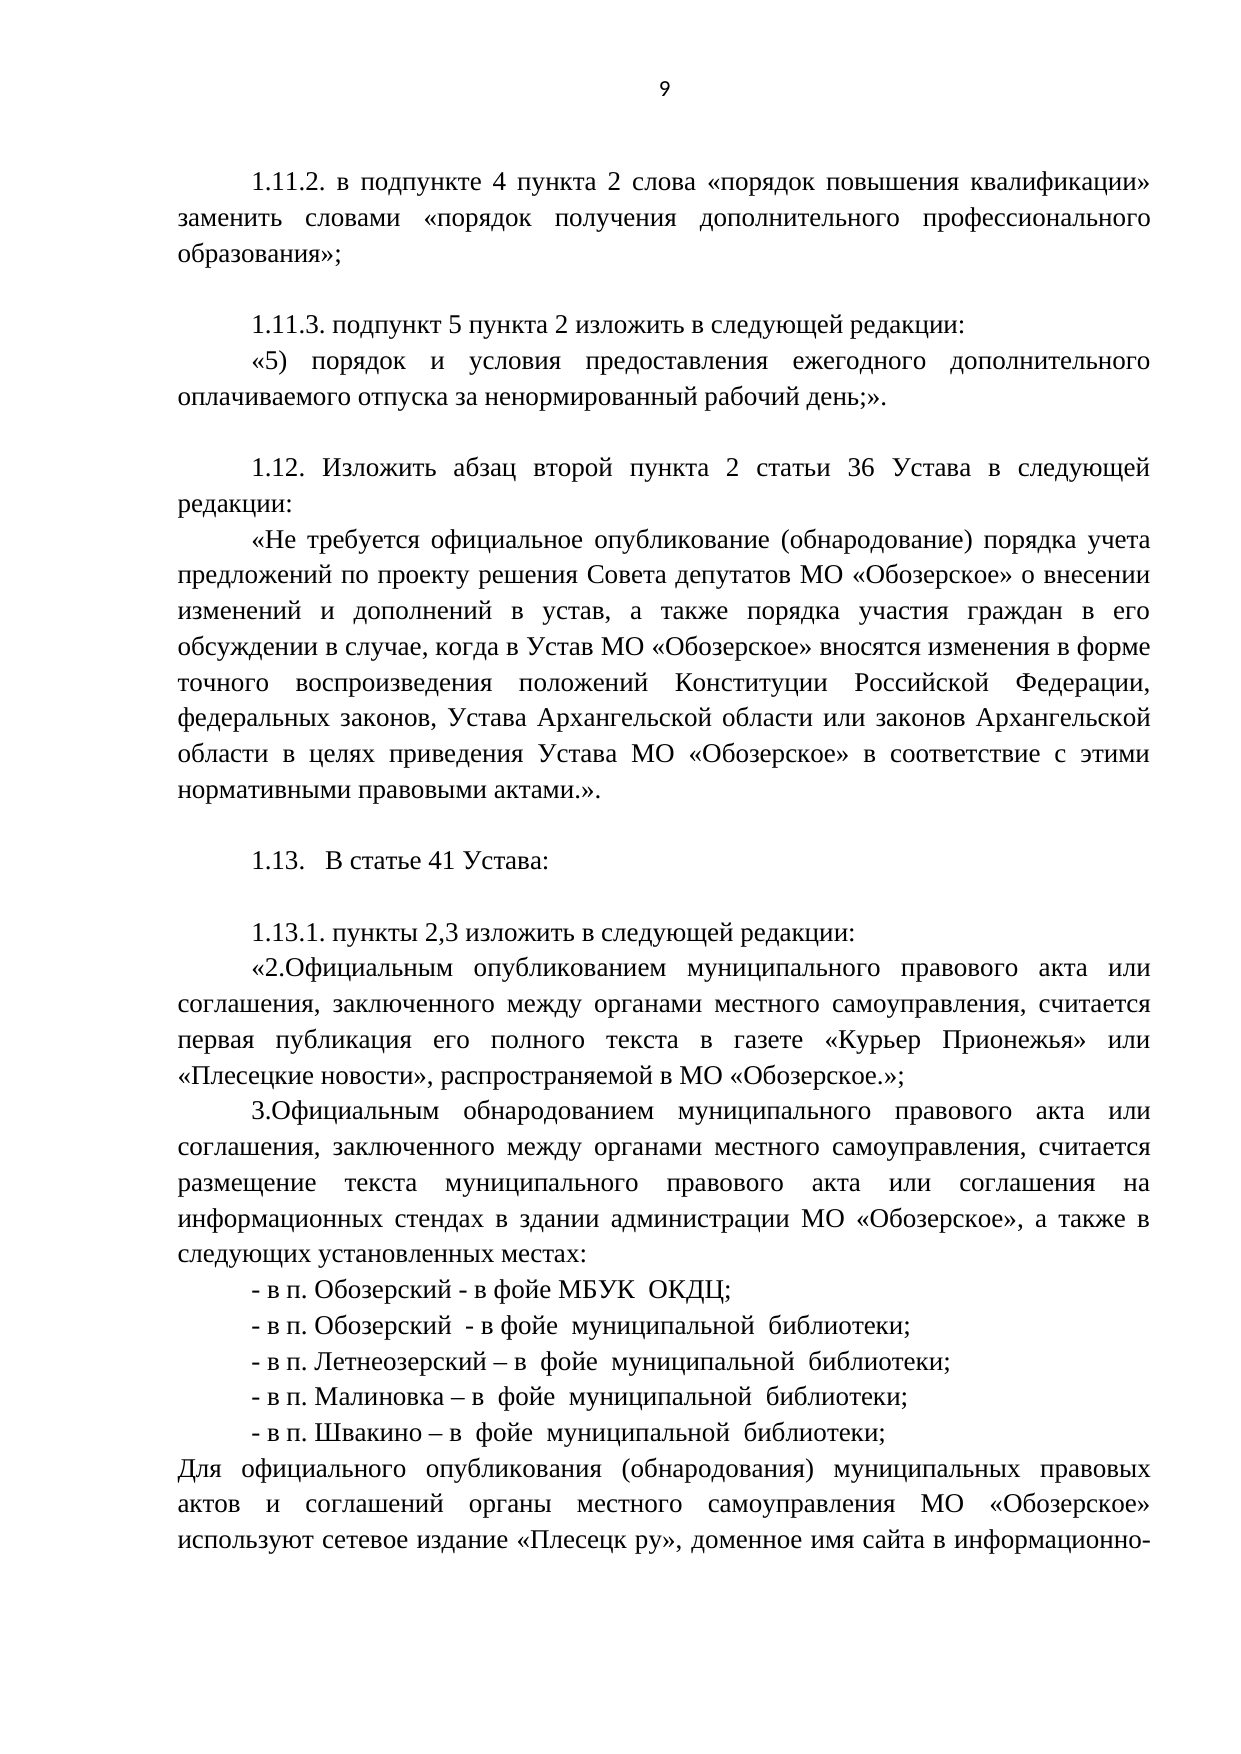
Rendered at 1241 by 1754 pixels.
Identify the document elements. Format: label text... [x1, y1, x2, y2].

text 1.11.3. подпункт 5 пункта 2 изложить в следующей редакции: [177, 308, 1152, 339]
text - в п. Малиновка – в фойе муниципальной библиотеки; [177, 1380, 1152, 1411]
text 1.12. Изложить абзац второй пункта 2 статьи 36 Устава в следующей редакции: [177, 451, 1152, 518]
text «Не требуется официальное опубликование (обнародование) порядка учета предложений по проекту решения Совета депутатов МО «Обозерское» о внесении изменений и дополнений в устав, а также порядка участия граждан в его обсуждении в случае, когда в Устав МО «Обозерское» вносятся изменения в форме точного воспроизведения положений Конституции Российской Федерации, федеральных законов, Устава Архангельской области или законов Архангельской области в целях приведения Устава МО «Обозерское» в соответствие с этими нормативными правовыми актами.». [177, 523, 1152, 804]
text - в п. Швакино – в фойе муниципальной библиотеки; [177, 1416, 1152, 1447]
text «5) порядок и условия предоставления ежегодного дополнительного оплачиваемого отпуска за ненормированный рабочий день;». [177, 344, 1152, 411]
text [177, 1452, 1152, 1554]
text - в п. Летнеозерский – в фойе муниципальной библиотеки; [177, 1344, 1152, 1376]
list В статье 41 Устава: [177, 844, 1152, 876]
list 3.Официальным обнародованием муниципального правового акта или соглашения, заключенного между органами местного самоуправления, считается размещение текста муниципального правового акта или соглашения на информационных стендах в здании администрации МО «Обозерское», а также в следующих установленных местах: [177, 1094, 1152, 1268]
text - в п. Обозерский - в фойе муниципальной библиотеки; [177, 1309, 1152, 1340]
text «2.Официальным опубликованием муниципального правового акта или соглашения, заключенного между органами местного самоуправления, считается первая публикация его полного текста в газете «Курьер Прионежья» или «Плесецкие новости», распространяемой в МО «Обозерское.»; [177, 952, 1152, 1090]
text 1.13.1. пункты 2,3 изложить в следующей редакции: [177, 916, 1152, 947]
text 1.11.2. в подпункте 4 пункта 2 слова «порядок повышения квалификации» заменить словами «порядок получения дополнительного профессионального образования»; [177, 166, 1152, 268]
text - в п. Обозерский - в фойе МБУК ОКДЦ; [177, 1273, 1152, 1304]
